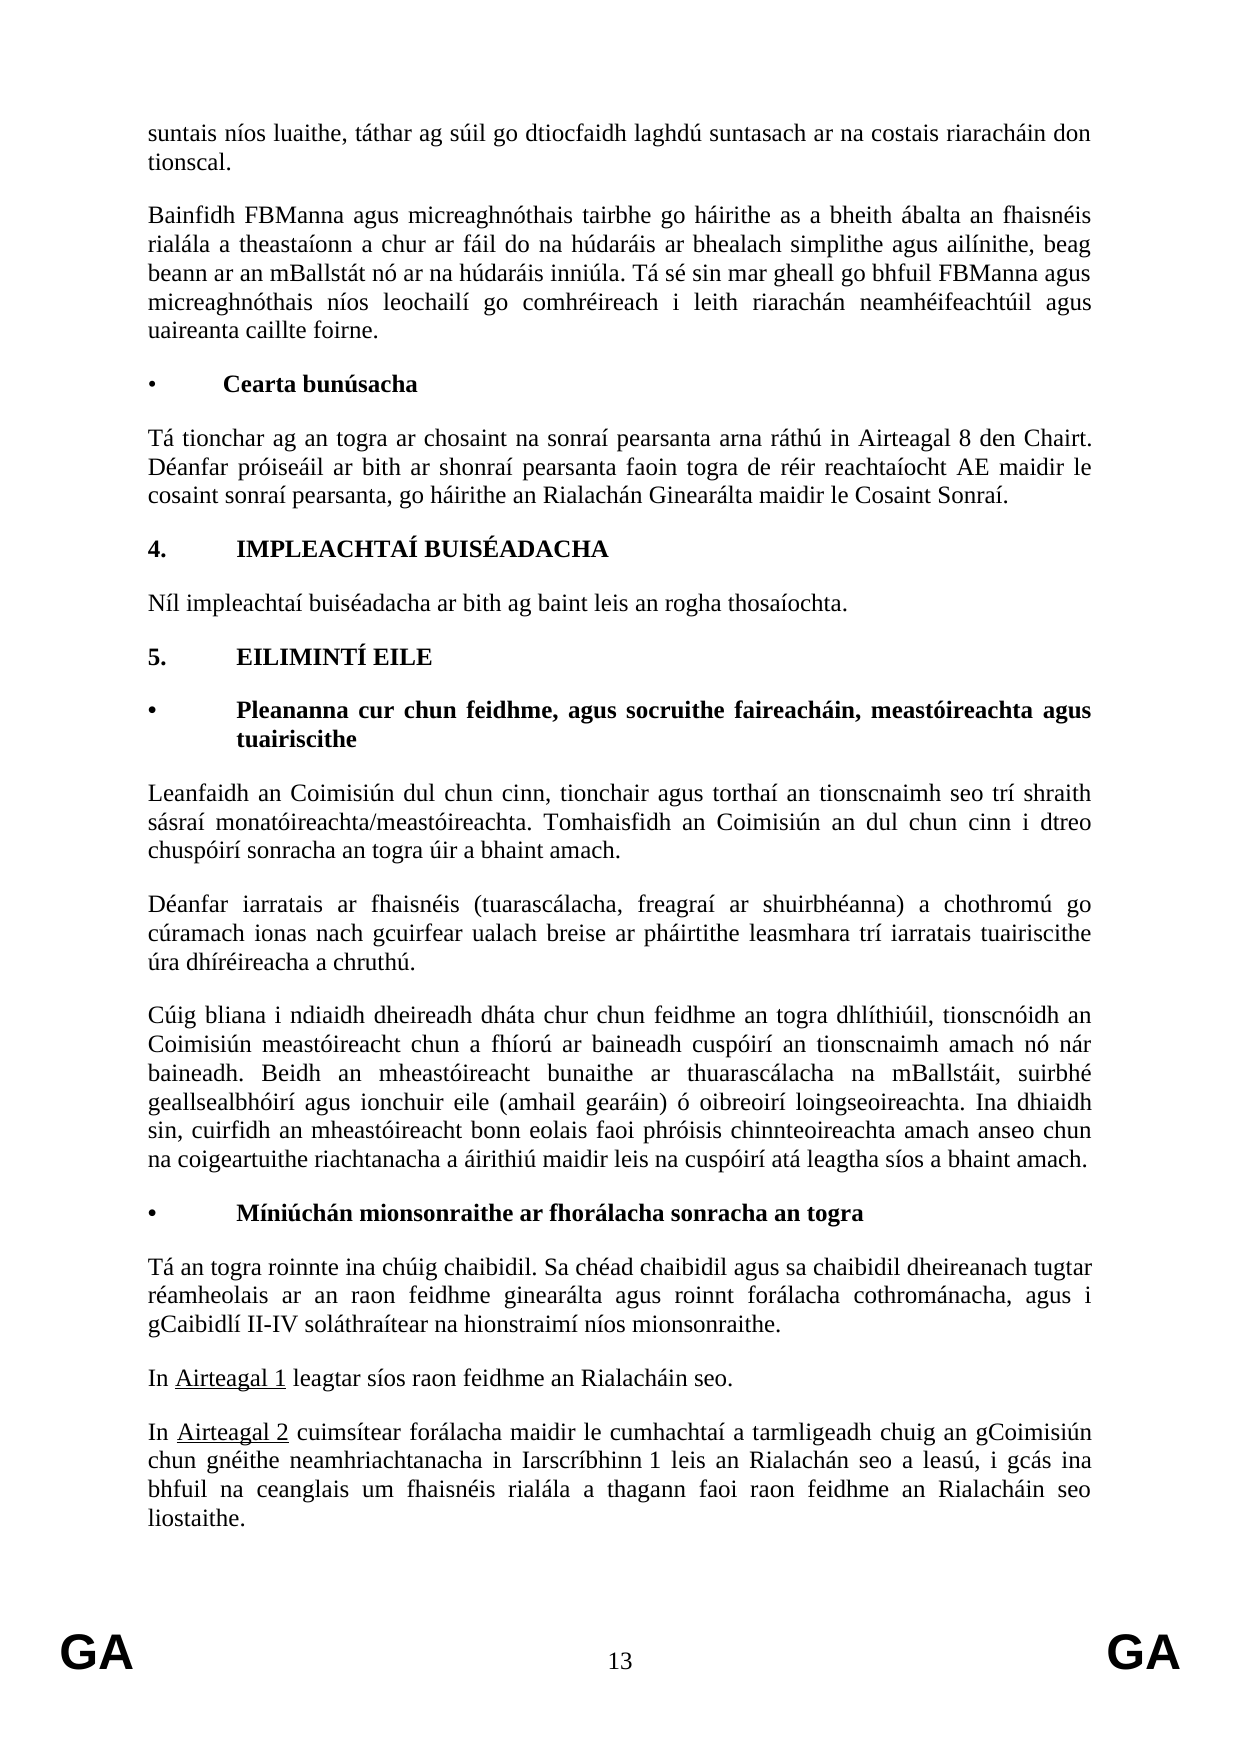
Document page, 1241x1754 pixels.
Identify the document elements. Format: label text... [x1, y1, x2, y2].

text Bainfidh FBManna agus micreaghnóthais tairbhe go háirithe as a bheith ábalta an fhaisnéis rialála a theastaíonn a chur ar fáil do na húdaráis ar bhealach simplithe agus ailínithe, beag beann ar an mBallstát nó ar na húdaráis inniúla. Tá sé sin mar gheall go bhfuil FBManna agus micreaghnóthais níos leochailí go comhréireach i leith riarachán neamhéifeachtúil agus uaireanta caillte foirne. [148, 201, 1093, 344]
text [148, 118, 1093, 176]
subtitle 5. EILIMINTÍ EILE [148, 642, 1093, 671]
text Níl impleachtaí buiséadacha ar bith ag baint leis an rogha thosaíochta. [148, 588, 1093, 617]
text In Airteagal 2 cuimsítear forálacha maidir le cumhachtaí a tarmligeadh chuig an gCoimisiún chun gnéithe neamhriachtanacha in Iarscríbhinn 1 leis an Rialachán seo a leasú, i gcás ina bhfuil na ceanglais um fhaisnéis rialála a thagann faoi raon feidhme an Rialacháin seo liostaithe. [148, 1417, 1093, 1532]
subtitle 4. IMPLEACHTAÍ BUISÉADACHA [148, 534, 1093, 563]
text Leanfaidh an Coimisiún dul chun cinn, tionchair agus torthaí an tionscnaimh seo trí shraith sásraí monatóireachta/meastóireachta. Tomhaisfidh an Coimisiún an dul chun cinn i dtreo chuspóirí sonracha an togra úir a bhaint amach. [148, 778, 1093, 864]
subtitle • Pleananna cur chun feidhme, agus socruithe faireacháin, meastóireachta agus tuairiscithe [148, 696, 1093, 753]
subtitle • Míniúchán mionsonraithe ar fhorálacha sonracha an togra [148, 1198, 1093, 1227]
text Cúig bliana i ndiaidh dheireadh dháta chur chun feidhme an togra dhlíthiúil, tionscnóidh an Coimisiún meastóireacht chun a fhíorú ar baineadh cuspóirí an tionscnaimh amach nó nár baineadh. Beidh an mheastóireacht bunaithe ar thuarascálacha na mBallstáit, suirbhé geallsealbhóirí agus ionchuir eile (amhail gearáin) ó oibreoirí loingseoireachta. Ina dhiaidh sin, cuirfidh an mheastóireacht bonn eolais faoi phróisis chinnteoireachta amach anseo chun na coigeartuithe riachtanacha a áirithiú maidir leis na cuspóirí atá leagtha síos a bhaint amach. [148, 1001, 1093, 1173]
text Déanfar iarratais ar fhaisnéis (tuarascálacha, freagraí ar shuirbhéanna) a chothromú go cúramach ionas nach gcuirfear ualach breise ar pháirtithe leasmhara trí iarratais tuairiscithe úra dhíréireacha a chruthú. [148, 889, 1093, 976]
text • Cearta bunúsacha [148, 369, 1093, 398]
text Tá an togra roinnte ina chúig chaibidil. Sa chéad chaibidil agus sa chaibidil dheireanach tugtar réamheolais ar an raon feidhme ginearálta agus roinnt forálacha cothrománacha, agus i gCaibidlí II-IV soláthraítear na hionstraimí níos mionsonraithe. [148, 1252, 1093, 1338]
text In Airteagal 1 leagtar síos raon feidhme an Rialacháin seo. [148, 1363, 1093, 1392]
text Tá tionchar ag an togra ar chosaint na sonraí pearsanta arna ráthú in Airteagal 8 den Chairt. Déanfar próiseáil ar bith ar shonraí pearsanta faoin togra de réir reachtaíocht AE maidir le cosaint sonraí pearsanta, go háirithe an Rialachán Ginearálta maidir le Cosaint Sonraí. [148, 423, 1093, 509]
